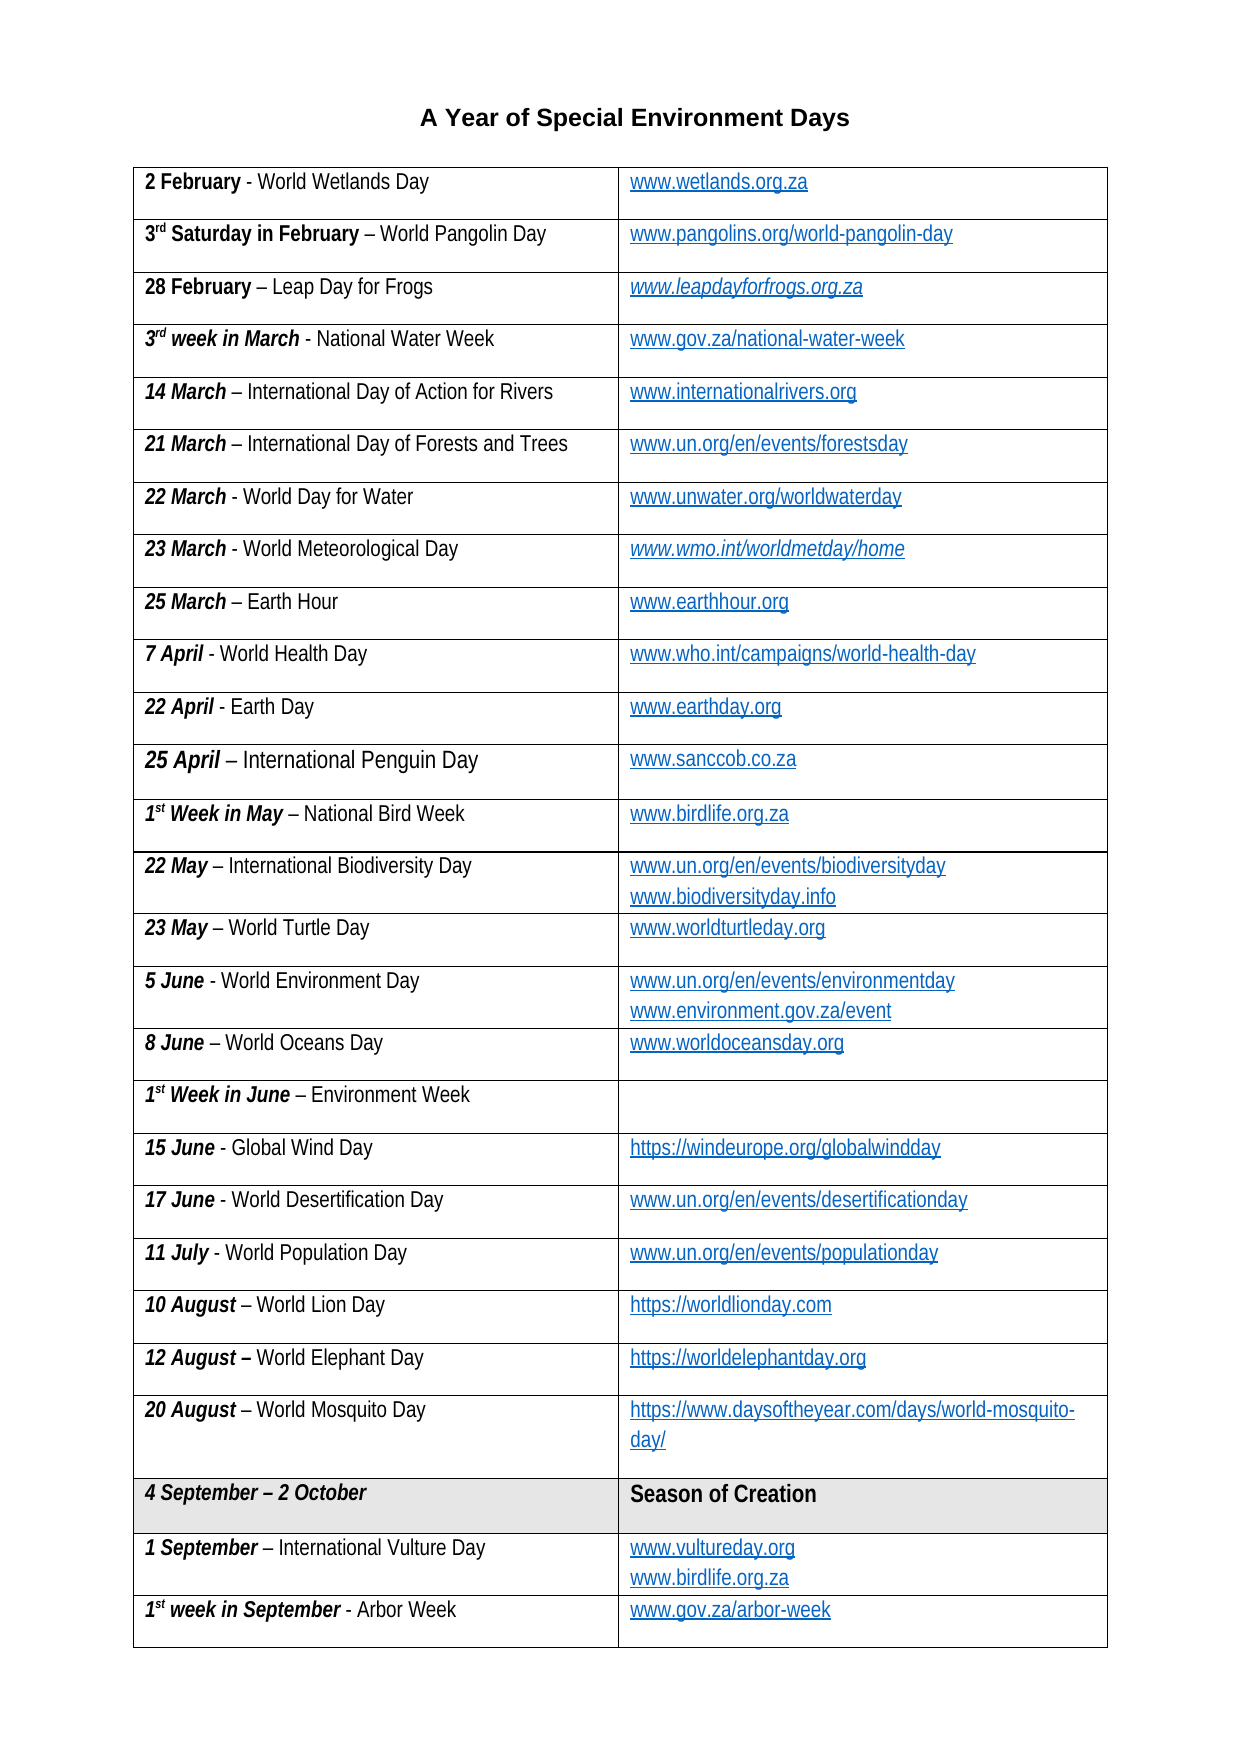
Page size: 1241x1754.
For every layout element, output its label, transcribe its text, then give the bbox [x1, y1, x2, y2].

table_cell www.un.org/en/events/forestsday [619, 430, 1107, 482]
table_cell 1st week in September - Arbor Week [134, 1596, 618, 1647]
table_cell 7 April - World Health Day [134, 640, 618, 692]
table_cell 4 September – 2 October [134, 1479, 618, 1533]
table_header 2 February - World Wetlands Day [134, 168, 618, 219]
table_cell 20 August – World Mosquito Day [134, 1396, 618, 1478]
table_cell www.wmo.int/worldmetday/home [619, 535, 1107, 587]
table_cell 22 April - Earth Day [134, 693, 618, 744]
table_cell www.earthday.org [619, 693, 1107, 744]
table_cell 5 June - World Environment Day [134, 967, 618, 1028]
table_cell www.un.org/en/events/environmentday www.environment.gov.za/event [619, 967, 1107, 1028]
table_cell 17 June - World Desertification Day [134, 1186, 618, 1238]
table_cell 22 March - World Day for Water [134, 483, 618, 534]
table_cell www.worldturtleday.org [619, 914, 1107, 966]
table_cell www.who.int/campaigns/world-health-day [619, 640, 1107, 692]
text A Year of Special Environment Days [133, 103, 1137, 132]
table_cell 1st Week in June – Environment Week [134, 1081, 618, 1133]
table_cell https://www.daysoftheyear.com/days/world-mosquito-day/ [619, 1396, 1107, 1478]
table_cell 1 September – International Vulture Day [134, 1534, 618, 1594]
table_cell 15 June - Global Wind Day [134, 1134, 618, 1185]
table_cell 25 March – Earth Hour [134, 588, 618, 639]
table_cell Season of Creation [619, 1479, 1107, 1533]
table_cell www.un.org/en/events/biodiversityday www.biodiversityday.info [619, 853, 1107, 913]
table_cell 23 May – World Turtle Day [134, 914, 618, 966]
table_cell 14 March – International Day of Action for Rivers [134, 378, 618, 429]
table_cell 28 February – Leap Day for Frogs [134, 273, 618, 324]
table_cell www.un.org/en/events/populationday [619, 1239, 1107, 1290]
table_cell 11 July - World Population Day [134, 1239, 618, 1290]
table_cell www.earthhour.org [619, 588, 1107, 639]
table_cell 10 August – World Lion Day [134, 1291, 618, 1343]
table_cell www.internationalrivers.org [619, 378, 1107, 429]
table_cell www.gov.za/national-water-week [619, 325, 1107, 377]
table_cell 21 March – International Day of Forests and Trees [134, 430, 618, 482]
table_cell [619, 1081, 1107, 1133]
table_cell 22 May – International Biodiversity Day [134, 853, 618, 913]
table_cell www.worldoceansday.org [619, 1029, 1107, 1080]
table_cell www.unwater.org/worldwaterday [619, 483, 1107, 534]
table_cell https://worldlionday.com [619, 1291, 1107, 1343]
table_cell https://worldelephantday.org [619, 1344, 1107, 1395]
table_cell 3rd week in March - National Water Week [134, 325, 618, 377]
table_cell www.un.org/en/events/desertificationday [619, 1186, 1107, 1238]
table_cell www.gov.za/arbor-week [619, 1596, 1107, 1647]
table_header www.wetlands.org.za [619, 168, 1107, 219]
table_cell 12 August – World Elephant Day [134, 1344, 618, 1395]
table_cell www.leapdayforfrogs.org.za [619, 273, 1107, 324]
table_cell 1st Week in May – National Bird Week [134, 800, 618, 851]
table_cell www.pangolins.org/world-pangolin-day [619, 220, 1107, 272]
table_cell www.sanccob.co.za [619, 745, 1107, 799]
table_cell 25 April – International Penguin Day [134, 745, 618, 799]
table_cell 8 June – World Oceans Day [134, 1029, 618, 1080]
table_cell https://windeurope.org/globalwindday [619, 1134, 1107, 1185]
table_cell www.birdlife.org.za [619, 800, 1107, 851]
table_cell 3rd Saturday in February – World Pangolin Day [134, 220, 618, 272]
table_cell www.vultureday.org www.birdlife.org.za [619, 1534, 1107, 1594]
table_cell 23 March - World Meteorological Day [134, 535, 618, 587]
